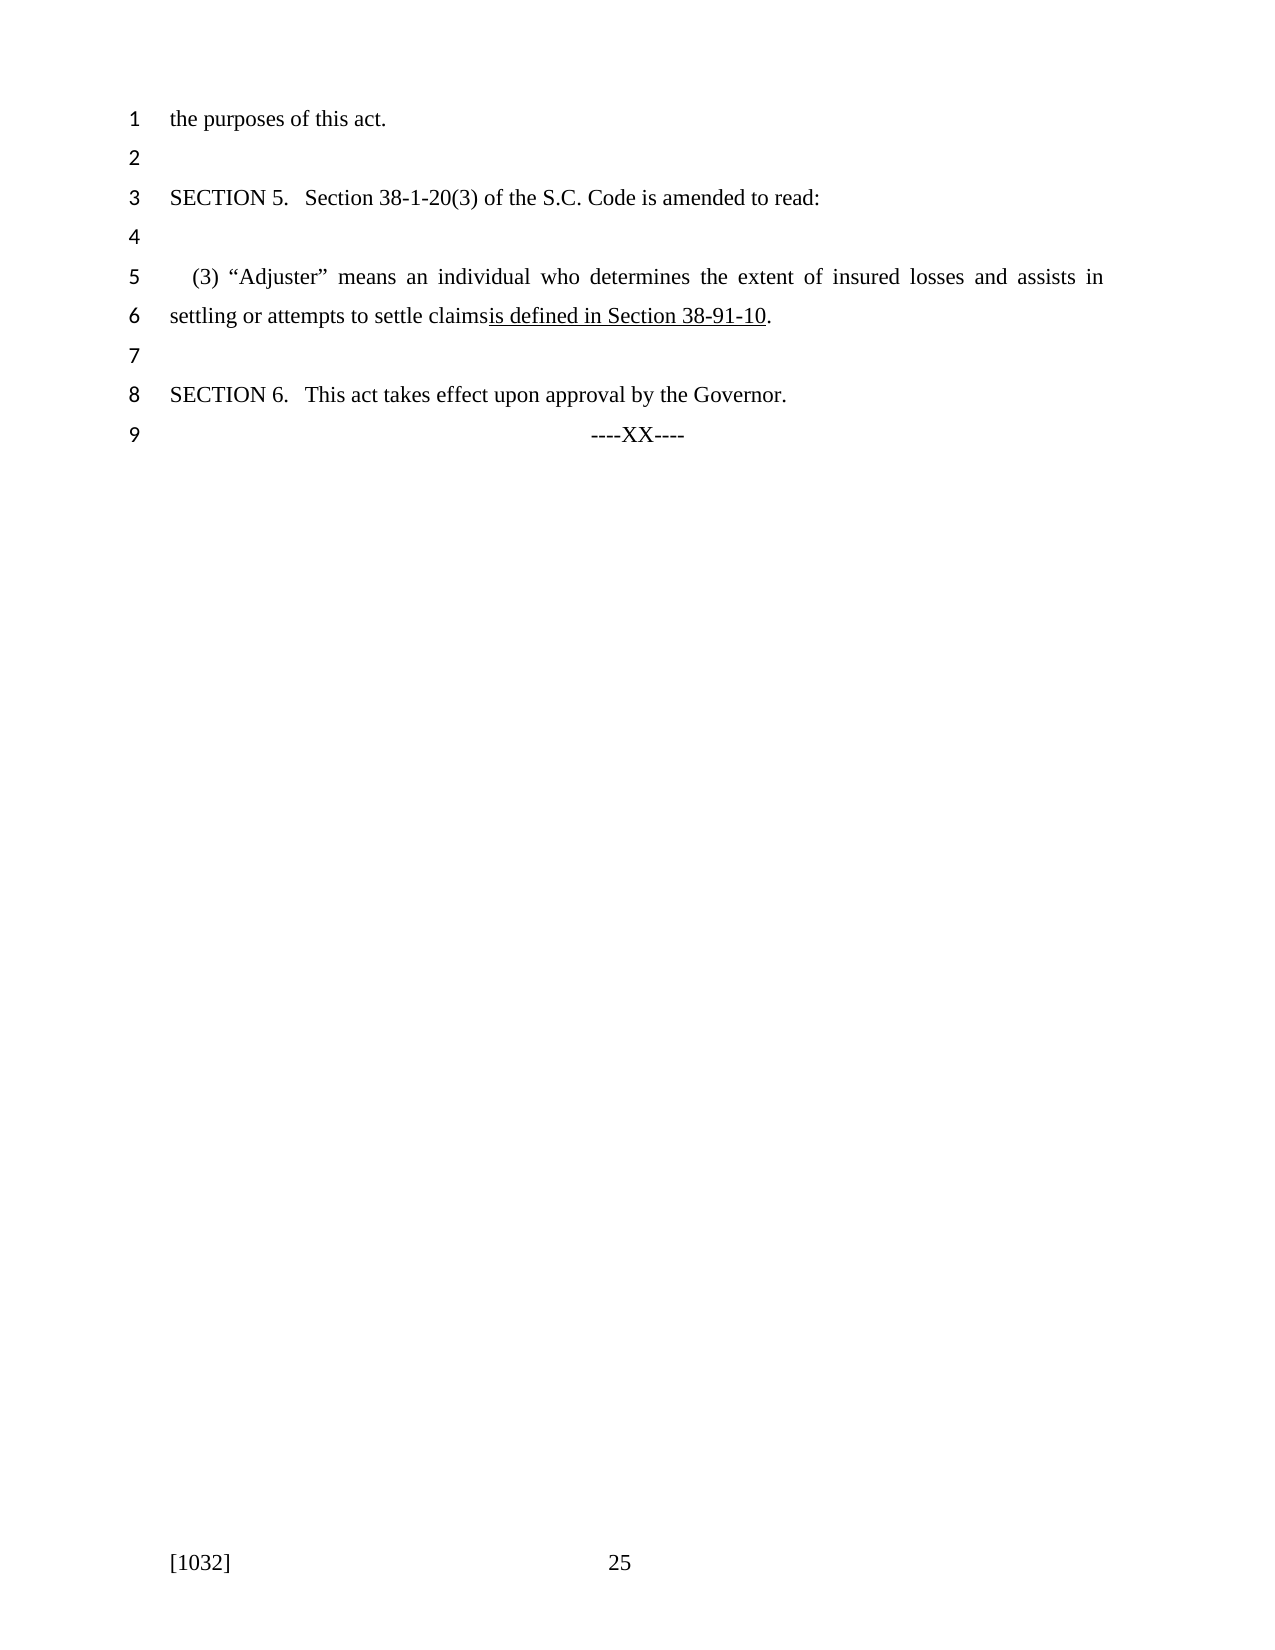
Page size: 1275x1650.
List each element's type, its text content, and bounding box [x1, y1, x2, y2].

text ----XX---- [169, 421, 1106, 447]
text SECTION 6. This act takes effect upon approval by the Governor. [169, 381, 1106, 408]
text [169, 105, 1106, 131]
text (3) “Adjuster” means an individual who determines the extent of insured losses and assists in settling or attempts to settle claimsis defined in Section 38‑91‑10. [169, 263, 1106, 329]
text SECTION 5. Section 38‑1‑20(3) of the S.C. Code is amended to read: [169, 184, 1106, 210]
